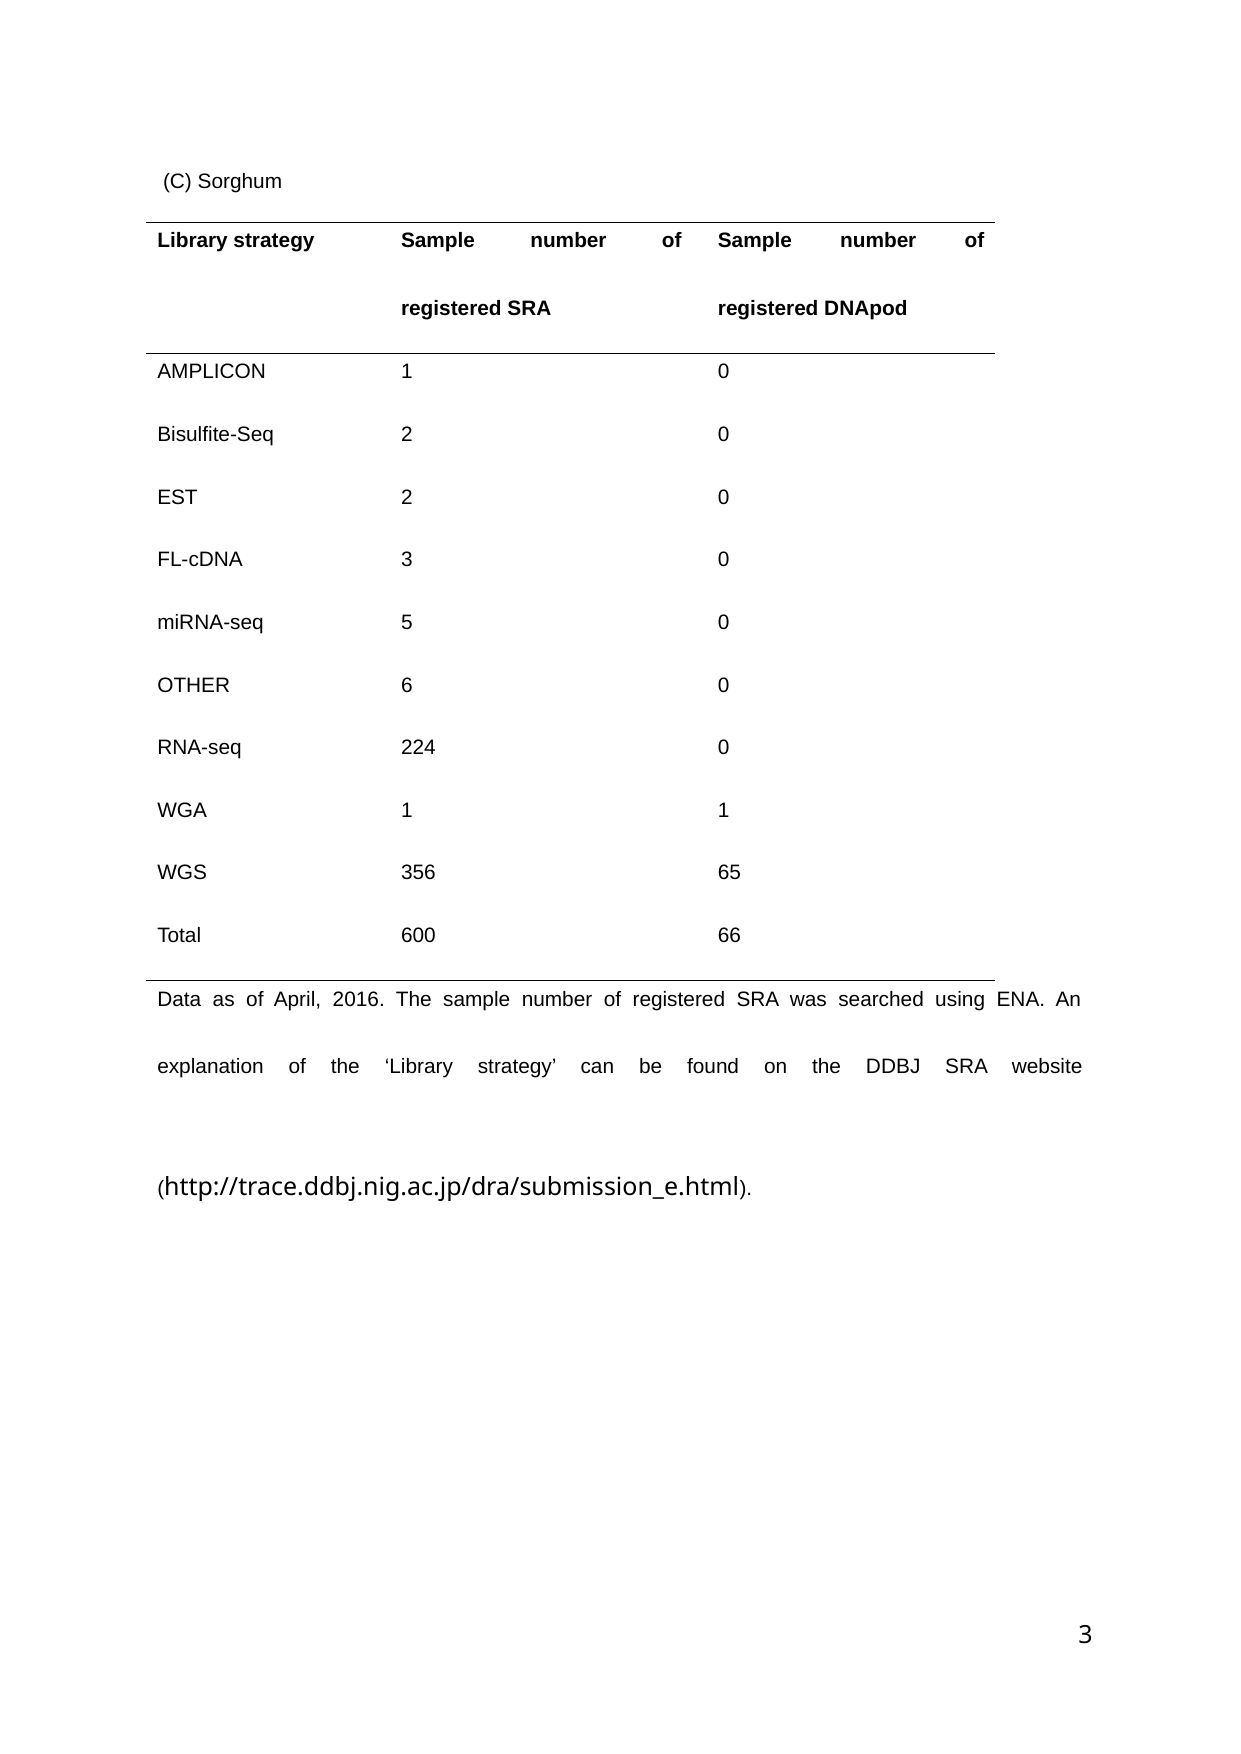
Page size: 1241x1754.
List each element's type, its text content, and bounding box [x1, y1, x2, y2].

table_cell 2 [371, 480, 693, 542]
table_cell FL-cDNA [146, 542, 371, 605]
table_header Sample number of registered SRA [371, 223, 693, 353]
table_cell 65 [693, 855, 995, 918]
table_cell RNA-seq [146, 730, 371, 793]
table_cell OTHER [146, 668, 371, 730]
table_header Sample number of registered DNApod [693, 223, 995, 353]
table_cell 5 [371, 605, 693, 667]
text (C) Sorghum [157, 164, 1083, 198]
table_cell 1 [693, 793, 995, 855]
table_cell EST [146, 480, 371, 542]
table_cell 0 [693, 668, 995, 730]
table_cell 0 [693, 417, 995, 479]
table_cell AMPLICON [146, 354, 371, 417]
table_cell 0 [693, 605, 995, 667]
table_cell 356 [371, 855, 693, 918]
table_header Library strategy [146, 223, 371, 353]
table_cell Total [146, 918, 371, 980]
table_cell 0 [693, 542, 995, 605]
table_cell 224 [371, 730, 693, 793]
table_cell 0 [693, 354, 995, 417]
table_cell 1 [371, 354, 693, 417]
table_cell Bisulfite-Seq [146, 417, 371, 479]
table_cell 3 [371, 542, 693, 605]
table_cell 66 [693, 918, 995, 980]
table_cell 600 [371, 918, 693, 980]
table_cell WGS [146, 855, 371, 918]
text Data as of April, 2016. The sample number of registered SRA was searched using ENA. An explanation of the ‘Library strategy’ can be found on the DDBJ SRA website (http://trace.ddbj.nig.ac.jp/dra/submission_e.html). [157, 981, 1083, 1219]
table_cell 0 [693, 730, 995, 793]
table_cell miRNA-seq [146, 605, 371, 667]
table_cell 2 [371, 417, 693, 479]
table_cell 6 [371, 668, 693, 730]
table_cell 1 [371, 793, 693, 855]
table_cell 0 [693, 480, 995, 542]
table_cell WGA [146, 793, 371, 855]
